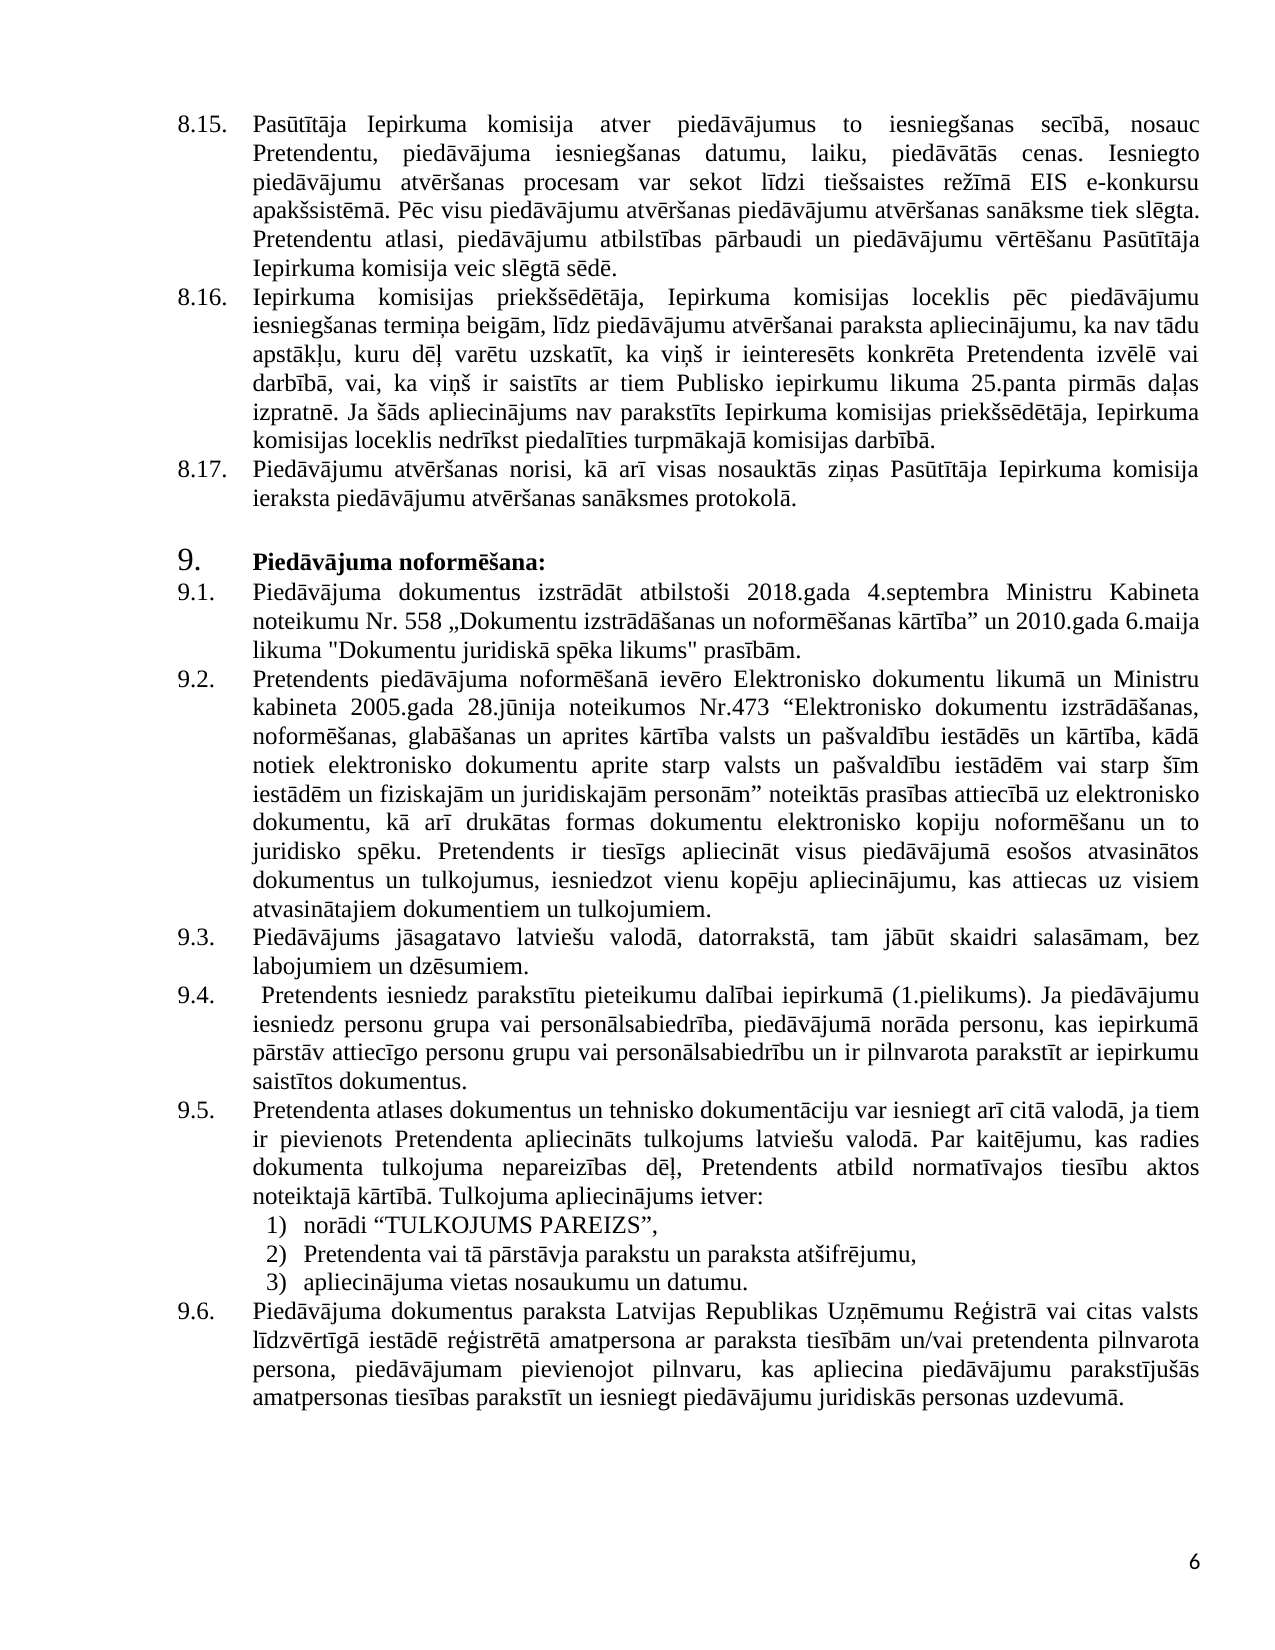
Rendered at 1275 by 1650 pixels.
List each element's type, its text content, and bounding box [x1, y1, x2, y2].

list Pretendenta vai tā pārstāvja parakstu un paraksta atšifrējumu, [266, 1239, 1200, 1267]
list Iepirkuma komisijas priekšsēdētāja, Iepirkuma komisijas loceklis pēc piedāvājumu iesniegšanas termiņa beigām, līdz piedāvājumu atvēršanai paraksta apliecinājumu, ka nav tādu apstākļu, kuru dēļ varētu uzskatīt, ka viņš ir ieinteresēts konkrēta Pretendenta izvēlē vai darbībā, vai, ka viņš ir saistīts ar tiem Publisko iepirkumu likuma 25.panta pirmās daļas izpratnē. Ja šāds apliecinājums nav parakstīts Iepirkuma komisijas priekšsēdētāja, Iepirkuma komisijas loceklis nedrīkst piedalīties turpmākajā komisijas darbībā. [177, 282, 1200, 454]
list Pretendents piedāvājuma noformēšanā ievēro Elektronisko dokumentu likumā un Ministru kabineta 2005.gada 28.jūnija noteikumos Nr.473 “Elektronisko dokumentu izstrādāšanas, noformēšanas, glabāšanas un aprites kārtība valsts un pašvaldību iestādēs un kārtība, kādā notiek elektronisko dokumentu aprite starp valsts un pašvaldību iestādēm vai starp šīm iestādēm un fiziskajām un juridiskajām personām” noteiktās prasības attiecībā uz elektronisko dokumentu, kā arī drukātas formas dokumentu elektronisko kopiju noformēšanu un to juridisko spēku. Pretendents ir tiesīgs apliecināt visus piedāvājumā esošos atvasinātos dokumentus un tulkojumus, iesniedzot vienu kopēju apliecinājumu, kas attiecas uz visiem atvasinātajiem dokumentiem un tulkojumiem. [177, 664, 1200, 922]
list Piedāvājumu atvēršanas norisi, kā arī visas nosauktās ziņas Pasūtītāja Iepirkuma komisija ieraksta piedāvājumu atvēršanas sanāksmes protokolā. [177, 454, 1200, 512]
list Piedāvājuma dokumentus paraksta Latvijas Republikas Uzņēmumu Reģistrā vai citas valsts līdzvērtīgā iestādē reģistrētā amatpersona ar paraksta tiesībām un/vai pretendenta pilnvarota persona, piedāvājumam pievienojot pilnvaru, kas apliecina piedāvājumu parakstījušās amatpersonas tiesības parakstīt un iesniegt piedāvājumu juridiskās personas uzdevumā. [177, 1296, 1200, 1411]
list apliecinājuma vietas nosaukumu un datumu. [266, 1267, 1200, 1296]
list Pasūtītāja Iepirkuma komisija atver piedāvājumus to iesniegšanas secībā, nosauc Pretendentu, piedāvājuma iesniegšanas datumu, laiku, piedāvātās cenas. Iesniegto piedāvājumu atvēršanas procesam var sekot līdzi tiešsaistes režīmā EIS e-konkursu apakšsistēmā. Pēc visu piedāvājumu atvēršanas piedāvājumu atvēršanas sanāksme tiek slēgta. Pretendentu atlasi, piedāvājumu atbilstības pārbaudi un piedāvājumu vērtēšanu Pasūtītāja Iepirkuma komisija veic slēgtā sēdē. [177, 109, 1200, 282]
list Piedāvājuma dokumentus izstrādāt atbilstoši 2018.gada 4.septembra Ministru Kabineta noteikumu Nr. 558 „Dokumentu izstrādāšanas un noformēšanas kārtība” un 2010.gada 6.maija likuma "Dokumentu juridiskā spēka likums" prasībām. [177, 577, 1200, 664]
list Piedāvājums jāsagatavo latviešu valodā, datorrakstā, tam jābūt skaidri salasāmam, bez labojumiem un dzēsumiem. [177, 922, 1200, 980]
list norādi “TULKOJUMS PAREIZS”, [266, 1210, 1200, 1239]
list Pretendents iesniedz parakstītu pieteikumu dalībai iepirkumā (1.pielikums). Ja piedāvājumu iesniedz personu grupa vai personālsabiedrība, piedāvājumā norāda personu, kas iepirkumā pārstāv attiecīgo personu grupu vai personālsabiedrību un ir pilnvarota parakstīt ar iepirkumu saistītos dokumentus. [177, 980, 1200, 1095]
list Pretendenta atlases dokumentus un tehnisko dokumentāciju var iesniegt arī citā valodā, ja tiem ir pievienots Pretendenta apliecināts tulkojums latviešu valodā. Par kaitējumu, kas radies dokumenta tulkojuma nepareizības dēļ, Pretendents atbild normatīvajos tiesību aktos noteiktajā kārtībā. Tulkojuma apliecinājums ietver: [177, 1095, 1200, 1210]
list Piedāvājuma noformēšana: [177, 540, 1200, 577]
